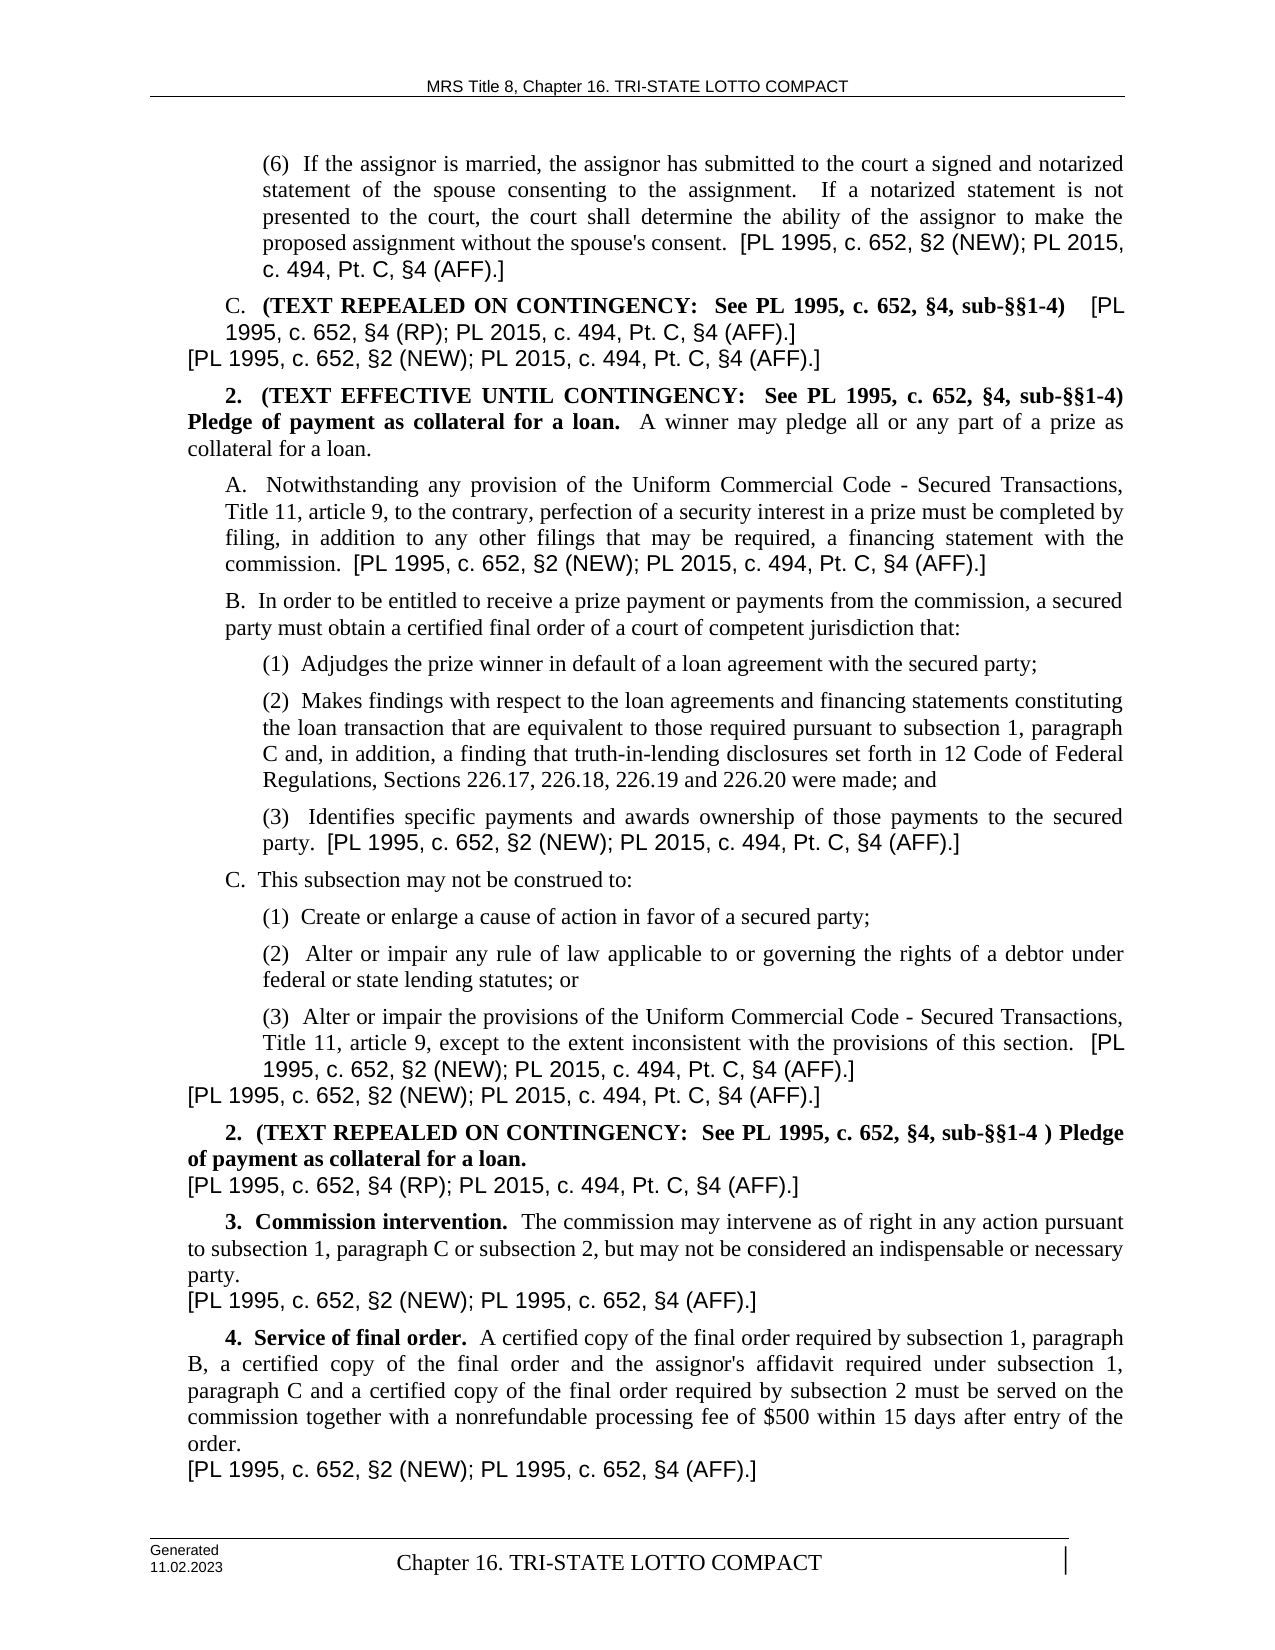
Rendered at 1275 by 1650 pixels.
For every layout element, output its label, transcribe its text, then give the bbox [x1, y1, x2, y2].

text [PL 1995, c. 652, §2 (NEW); PL 1995, c. 652, §4 (AFF).] [187, 1456, 1125, 1482]
text (6) If the assignor is married, the assignor has submitted to the court a signed and notarized statement of the spouse consenting to the assignment. If a notarized statement is not presented to the court, the court shall determine the ability of the assignor to make the proposed assignment without the spouse's consent. [PL 1995, c. 652, §2 (NEW); PL 2015, c. 494, Pt. C, §4 (AFF).] [262, 150, 1125, 282]
text 4. Service of final order. A certified copy of the final order required by subsection 1, paragraph B, a certified copy of the final order and the assignor's affidavit required under subsection 1, paragraph C and a certified copy of the final order required by subsection 2 must be served on the commission together with a nonrefundable processing fee of $500 within 15 days after entry of the order. [187, 1324, 1125, 1456]
text (2) Makes findings with respect to the loan agreements and financing statements constituting the loan transaction that are equivalent to those required pursuant to subsection 1, paragraph C and, in addition, a finding that truth-in-lending disclosures set forth in 12 Code of Federal Regulations, Sections 226.17, 226.18, 226.19 and 226.20 were made; and [262, 687, 1125, 793]
text (2) Alter or impair any rule of law applicable to or governing the rights of a debtor under federal or state lending statutes; or [262, 940, 1125, 992]
text (3) Identifies specific payments and awards ownership of those payments to the secured party. [PL 1995, c. 652, §2 (NEW); PL 2015, c. 494, Pt. C, §4 (AFF).] [262, 803, 1125, 856]
text (3) Alter or impair the provisions of the Uniform Commercial Code - Secured Transactions, Title 11, article 9, except to the extent inconsistent with the provisions of this section. [PL 1995, c. 652, §2 (NEW); PL 2015, c. 494, Pt. C, §4 (AFF).] [262, 1003, 1125, 1082]
text C. (TEXT REPEALED ON CONTINGENCY: See PL 1995, c. 652, §4, sub-§§1-4) [PL 1995, c. 652, §4 (RP); PL 2015, c. 494, Pt. C, §4 (AFF).] [225, 292, 1125, 345]
text [PL 1995, c. 652, §2 (NEW); PL 2015, c. 494, Pt. C, §4 (AFF).] [187, 1082, 1125, 1108]
text A. Notwithstanding any provision of the Uniform Commercial Code - Secured Transactions, Title 11, article 9, to the contrary, perfection of a security interest in a prize must be completed by filing, in addition to any other filings that may be required, a financing statement with the commission. [PL 1995, c. 652, §2 (NEW); PL 2015, c. 494, Pt. C, §4 (AFF).] [225, 471, 1125, 577]
text B. In order to be entitled to receive a prize payment or payments from the commission, a secured party must obtain a certified final order of a court of competent jurisdiction that: [225, 587, 1125, 640]
text 2. (TEXT REPEALED ON CONTINGENCY: See PL 1995, c. 652, §4, sub-§§1-4 ) Pledge of payment as collateral for a loan. [187, 1119, 1125, 1172]
text [PL 1995, c. 652, §4 (RP); PL 2015, c. 494, Pt. C, §4 (AFF).] [187, 1172, 1125, 1198]
text 2. (TEXT EFFECTIVE UNTIL CONTINGENCY: See PL 1995, c. 652, §4, sub-§§1-4) Pledge of payment as collateral for a loan. A winner may pledge all or any part of a prize as collateral for a loan. [187, 382, 1125, 461]
text 3. Commission intervention. The commission may intervene as of right in any action pursuant to subsection 1, paragraph C or subsection 2, but may not be considered an indispensable or necessary party. [187, 1208, 1125, 1287]
text C. This subsection may not be construed to: [225, 866, 1125, 893]
text [PL 1995, c. 652, §2 (NEW); PL 1995, c. 652, §4 (AFF).] [187, 1287, 1125, 1314]
text [PL 1995, c. 652, §2 (NEW); PL 2015, c. 494, Pt. C, §4 (AFF).] [187, 345, 1125, 371]
text (1) Create or enlarge a cause of action in favor of a secured party; [262, 903, 1125, 929]
text (1) Adjudges the prize winner in default of a loan agreement with the secured party; [262, 650, 1125, 677]
